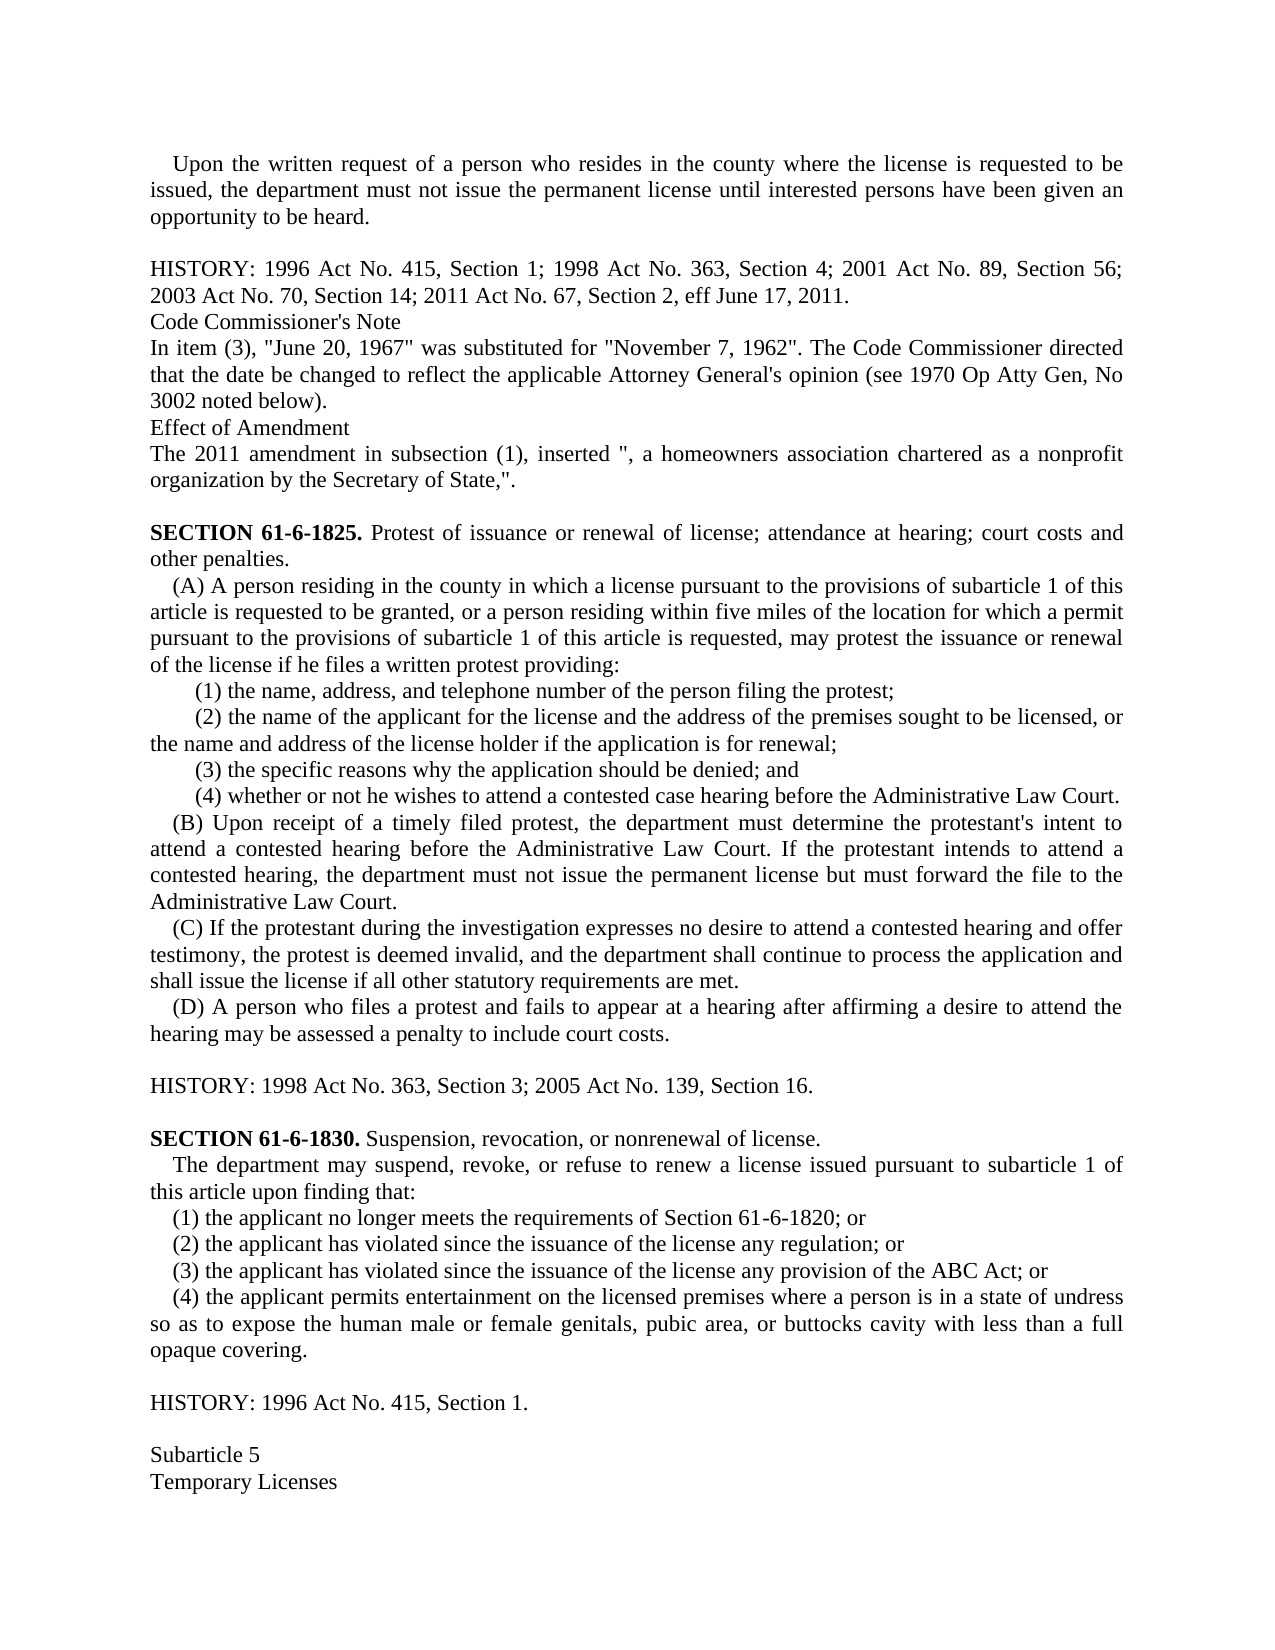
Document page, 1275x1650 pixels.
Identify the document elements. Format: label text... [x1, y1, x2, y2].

text Temporary Licenses [150, 1468, 1125, 1494]
text Subarticle 5 [150, 1441, 1125, 1468]
text HISTORY: 1998 Act No. 363, Section 3; 2005 Act No. 139, Section 16. [150, 1072, 1125, 1099]
text (3) the applicant has violated since the issuance of the license any provision of the ABC Act; or [150, 1257, 1125, 1283]
text The department may suspend, revoke, or refuse to renew a license issued pursuant to subarticle 1 of this article upon finding that: [150, 1151, 1125, 1204]
text (1) the applicant no longer meets the requirements of Section 61-6-1820; or [150, 1204, 1125, 1231]
text Code Commissioner's Note [150, 308, 1125, 334]
text (4) the applicant permits entertainment on the licensed premises where a person is in a state of undress so as to expose the human male or female genitals, pubic area, or buttocks cavity with less than a full opaque covering. [150, 1283, 1125, 1362]
text HISTORY: 1996 Act No. 415, Section 1. [150, 1389, 1125, 1415]
text (2) the applicant has violated since the issuance of the license any regulation; or [150, 1231, 1125, 1257]
text (3) the specific reasons why the application should be denied; and [150, 756, 1125, 782]
text In item (3), "June 20, 1967" was substituted for "November 7, 1962". The Code Commissioner directed that the date be changed to reflect the applicable Attorney General's opinion (see 1970 Op Atty Gen, No 3002 noted below). [150, 334, 1125, 413]
text (2) the name of the applicant for the license and the address of the premises sought to be licensed, or the name and address of the license holder if the application is for renewal; [150, 703, 1125, 756]
text SECTION 61-6-1830. Suspension, revocation, or nonrenewal of license. [150, 1125, 1125, 1151]
text (D) A person who files a protest and fails to appear at a hearing after affirming a desire to attend the hearing may be assessed a penalty to include court costs. [150, 993, 1125, 1046]
text HISTORY: 1996 Act No. 415, Section 1; 1998 Act No. 363, Section 4; 2001 Act No. 89, Section 56; 2003 Act No. 70, Section 14; 2011 Act No. 67, Section 2, eff June 17, 2011. [150, 255, 1125, 308]
text (1) the name, address, and telephone number of the person filing the protest; [150, 677, 1125, 703]
text The 2011 amendment in subsection (1), inserted ", a homeowners association chartered as a nonprofit organization by the Secretary of State,". [150, 440, 1125, 493]
text (C) If the protestant during the investigation expresses no desire to attend a contested hearing and offer testimony, the protest is deemed invalid, and the department shall continue to process the application and shall issue the license if all other statutory requirements are met. [150, 914, 1125, 993]
text Upon the written request of a person who resides in the county where the license is requested to be issued, the department must not issue the permanent license until interested persons have been given an opportunity to be heard. [150, 150, 1125, 229]
text (4) whether or not he wishes to attend a contested case hearing before the Administrative Law Court. [150, 782, 1125, 809]
text Effect of Amendment [150, 413, 1125, 440]
text (A) A person residing in the county in which a license pursuant to the provisions of subarticle 1 of this article is requested to be granted, or a person residing within five miles of the location for which a permit pursuant to the provisions of subarticle 1 of this article is requested, may protest the issuance or renewal of the license if he files a written protest providing: [150, 572, 1125, 677]
text (B) Upon receipt of a timely filed protest, the department must determine the protestant's intent to attend a contested hearing before the Administrative Law Court. If the protestant intends to attend a contested hearing, the department must not issue the permanent license but must forward the file to the Administrative Law Court. [150, 809, 1125, 914]
text SECTION 61-6-1825. Protest of issuance or renewal of license; attendance at hearing; court costs and other penalties. [150, 519, 1125, 572]
